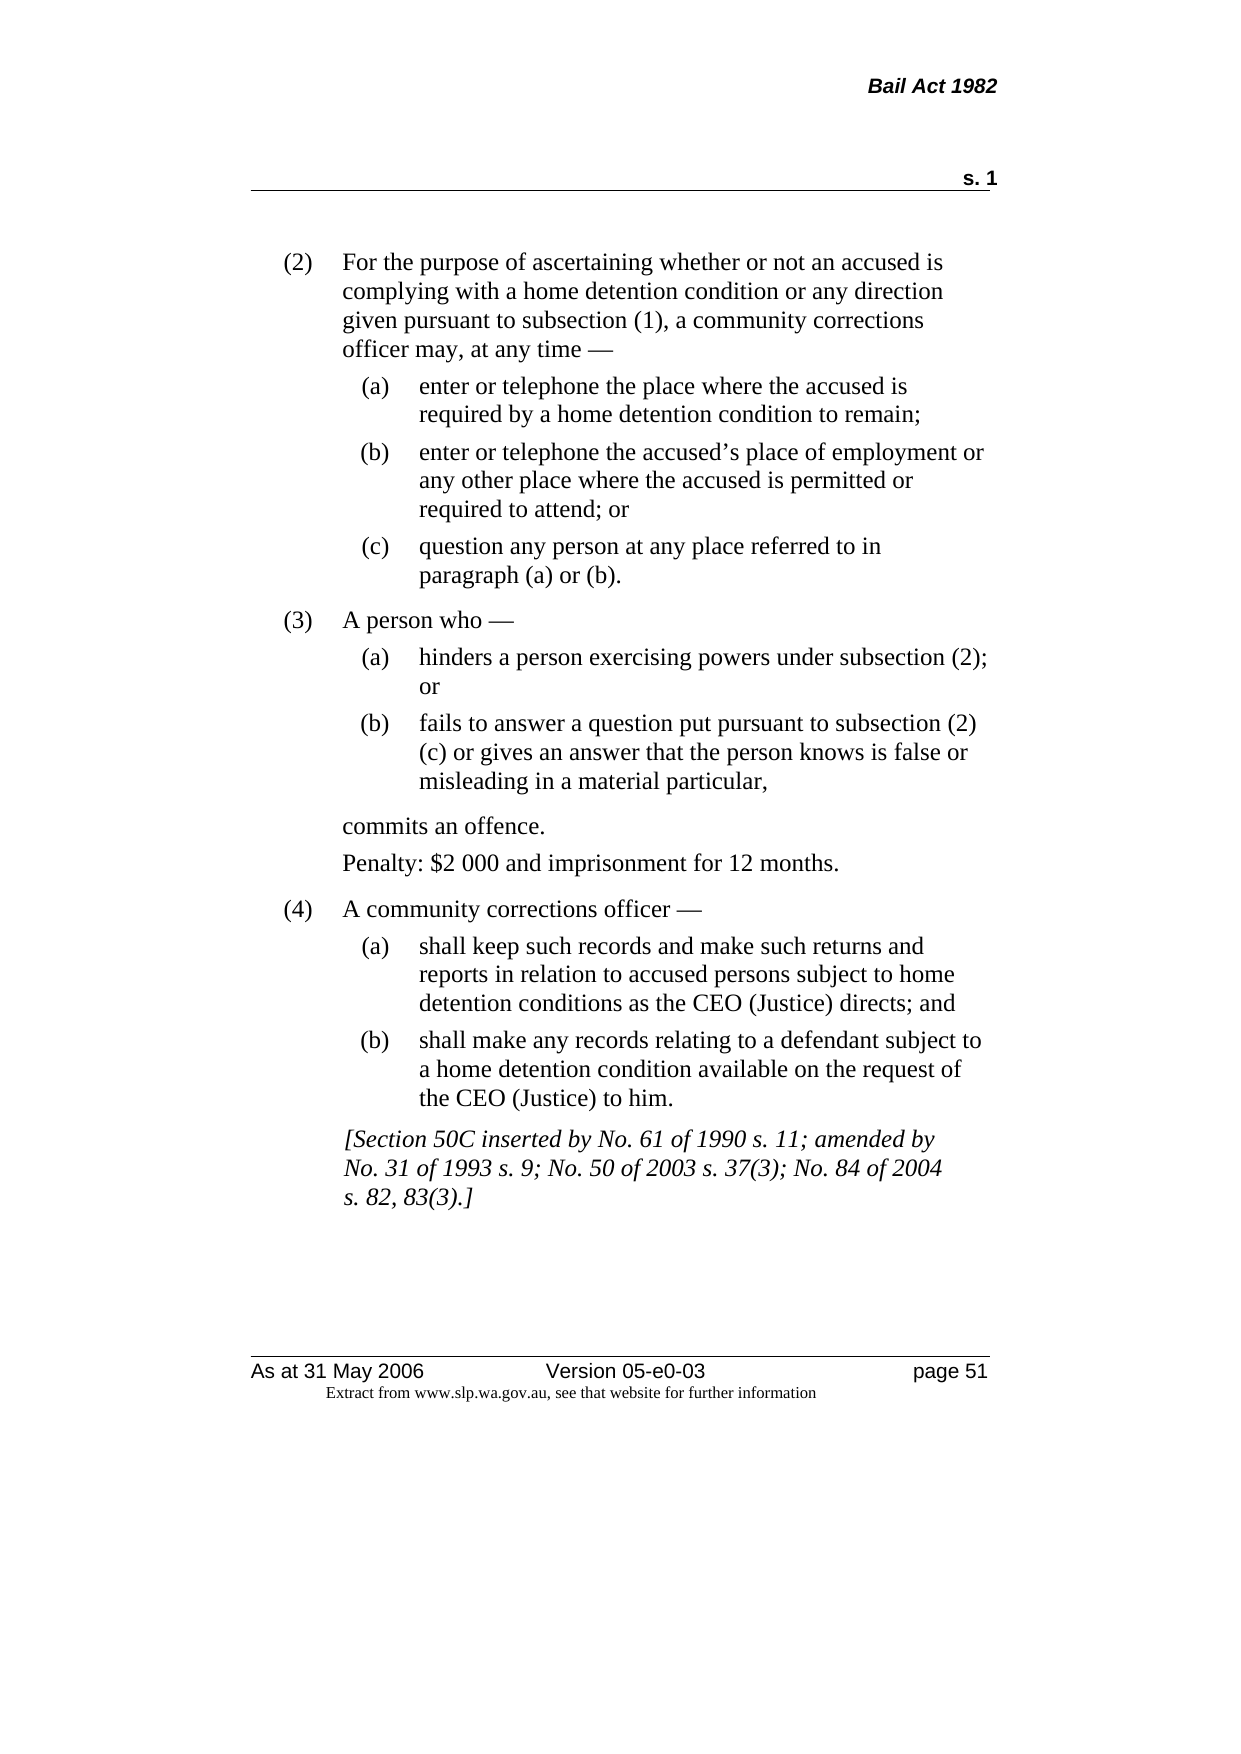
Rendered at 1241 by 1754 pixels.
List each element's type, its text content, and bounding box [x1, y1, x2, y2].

text (2) For the purpose of ascertaining whether or not an accused is complying with a home detention condition or any direction given pursuant to subsection (1), a community corrections officer may, at any time — [251, 247, 990, 362]
text (3) A person who — [251, 605, 990, 634]
text (c) question any person at any place referred to in paragraph (a) or (b). [251, 531, 990, 589]
text [Section 50C inserted by No. 61 of 1990 s. 11; amended by No. 31 of 1993 s. 9; No. 50 of 2003 s. 37(3); No. 84 of 2004 s. 82, 83(3).] [251, 1124, 990, 1210]
text (a) enter or telephone the place where the accused is required by a home detention condition to remain; [251, 371, 990, 428]
text (b) fails to answer a question put pursuant to subsection (2)(c) or gives an answer that the person knows is false or misleading in a material particular, [251, 708, 990, 794]
text Penalty: $2 000 and imprisonment for 12 months. [251, 848, 990, 877]
text (a) shall keep such records and make such returns and reports in relation to accused persons subject to home detention conditions as the CEO (Justice) directs; and [251, 931, 990, 1017]
text (a) hinders a person exercising powers under subsection (2); or [251, 642, 990, 700]
text (4) A community corrections officer — [251, 894, 990, 922]
text (b) shall make any records relating to a defendant subject to a home detention condition available on the request of the CEO (Justice) to him. [251, 1025, 990, 1112]
text (b) enter or telephone the accused’s place of employment or any other place where the accused is permitted or required to attend; or [251, 437, 990, 523]
text commits an offence. [251, 811, 990, 840]
